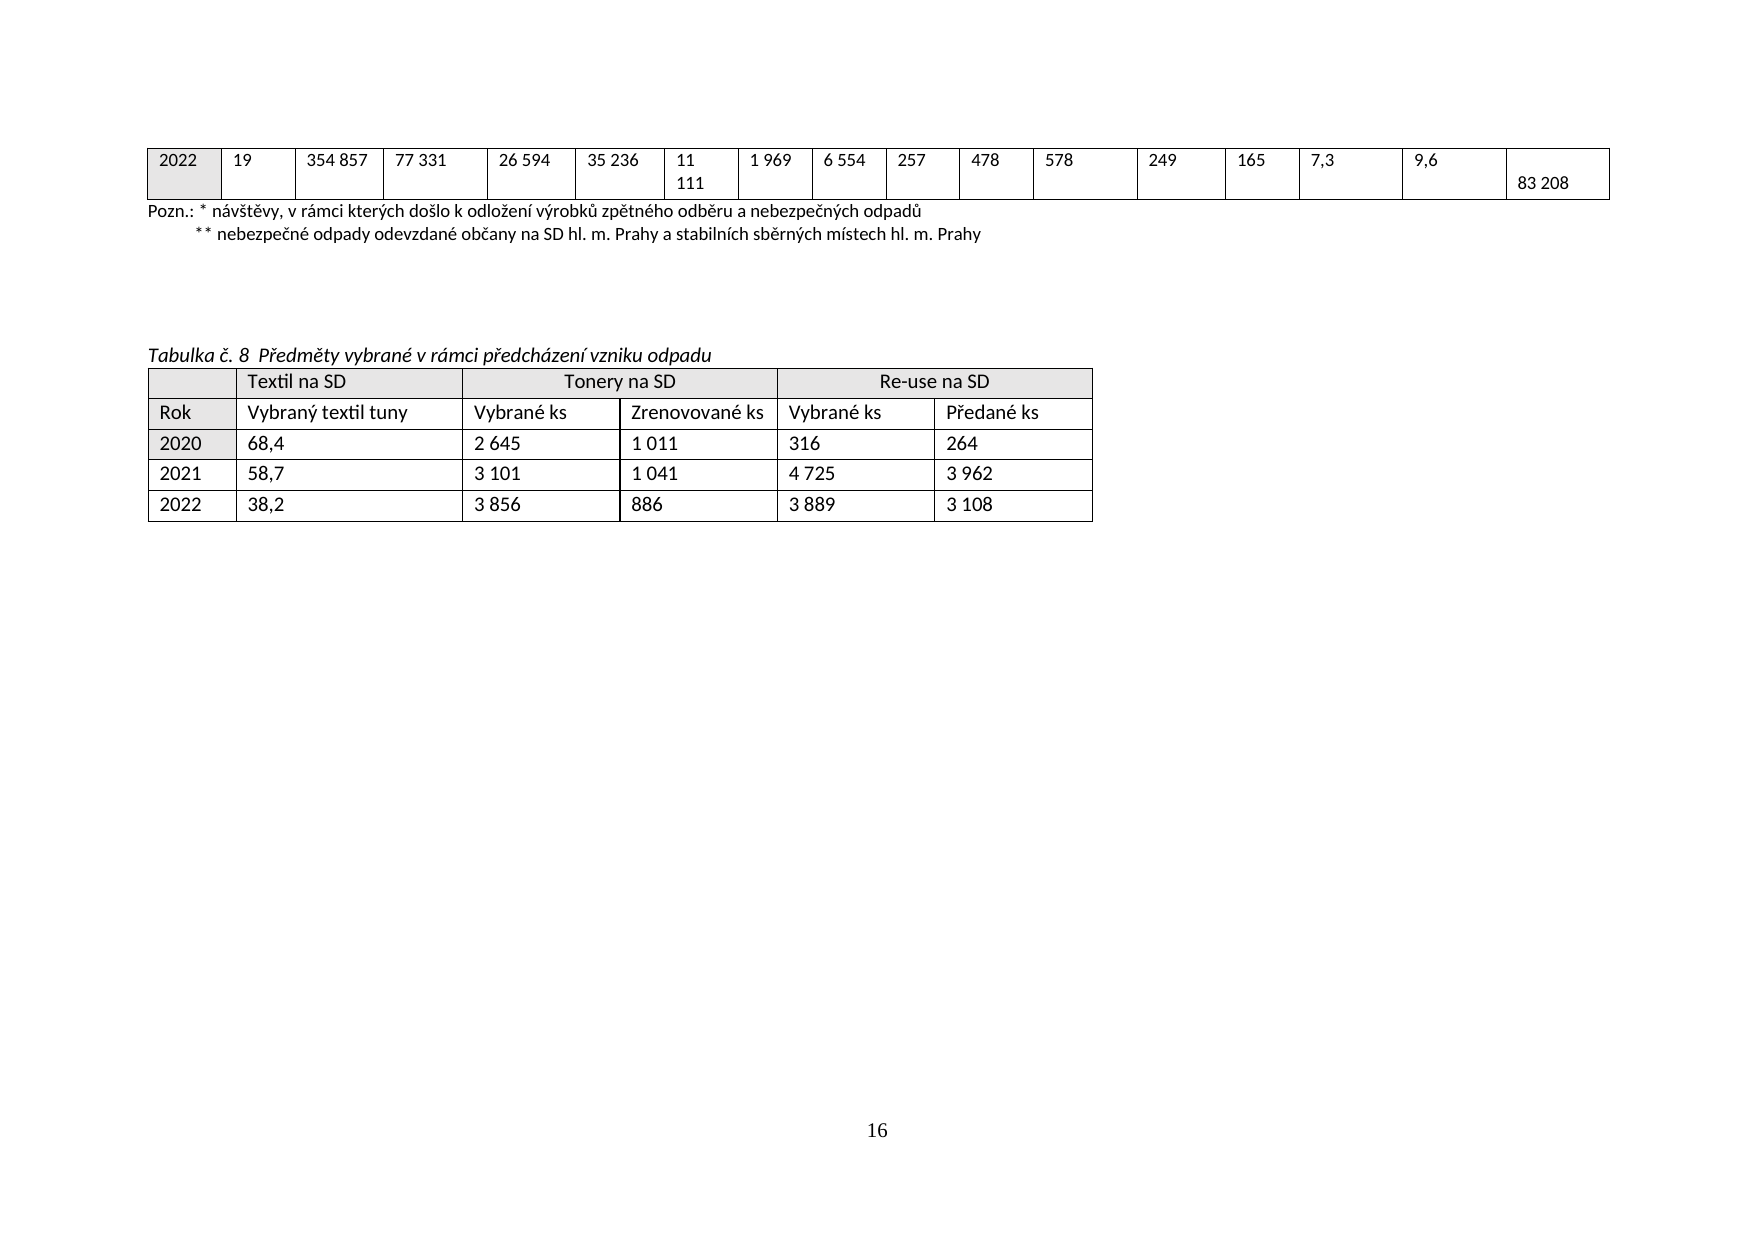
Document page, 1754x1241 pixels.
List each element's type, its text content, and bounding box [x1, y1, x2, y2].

table_cell Předané ks [935, 399, 1092, 429]
table_cell 578 [1034, 149, 1137, 199]
table_cell 2022 [148, 149, 221, 199]
table_cell 354 857 [296, 149, 383, 199]
table_cell 83 208 [1507, 149, 1609, 199]
table_cell 3 108 [935, 491, 1092, 521]
table_cell 3 856 [463, 491, 619, 521]
table_cell Rok [149, 399, 236, 429]
table_cell 26 594 [488, 149, 575, 199]
table_cell 1 011 [621, 430, 777, 459]
table_cell 3 962 [935, 460, 1092, 490]
table_cell 38,2 [237, 491, 462, 521]
table_cell 2 645 [463, 430, 619, 459]
table_cell Zrenovované ks [621, 399, 777, 429]
text Tabulka č. 8 Předměty vybrané v rámci předcházení vzniku odpadu [148, 342, 1606, 367]
table_cell 19 [222, 149, 295, 199]
table_cell 478 [960, 149, 1033, 199]
table_cell 2020 [149, 430, 236, 459]
table_cell 9,6 [1403, 149, 1506, 199]
table_header Tonery na SD [463, 369, 777, 398]
text Pozn.: * návštěvy, v rámci kterých došlo k odložení výrobků zpětného odběru a nebezpečných odpadů [148, 200, 1606, 223]
table_cell 264 [935, 430, 1092, 459]
table_cell 58,7 [237, 460, 462, 490]
table_cell Vybrané ks [463, 399, 619, 429]
table_cell 1 969 [739, 149, 812, 199]
table_cell Vybraný textil tuny [237, 399, 462, 429]
table_cell 316 [778, 430, 934, 459]
table_cell 2021 [149, 460, 236, 490]
table_header [149, 369, 236, 398]
table_header Re-use na SD [778, 369, 1092, 398]
table_cell 3 889 [778, 491, 934, 521]
table_cell 2022 [149, 491, 236, 521]
table_header Textil na SD [237, 369, 462, 398]
table_cell 6 554 [813, 149, 886, 199]
table_cell 257 [887, 149, 959, 199]
table_cell Vybrané ks [778, 399, 934, 429]
text ** nebezpečné odpady odevzdané občany na SD hl. m. Prahy a stabilních sběrných místech hl. m. Prahy [148, 223, 1606, 246]
table_cell 3 101 [463, 460, 619, 490]
table_cell 1 041 [621, 460, 777, 490]
table_cell 7,3 [1300, 149, 1402, 199]
table_cell 11 111 [665, 149, 738, 199]
table_cell 77 331 [384, 149, 487, 199]
table_cell 165 [1226, 149, 1299, 199]
table_cell 35 236 [576, 149, 664, 199]
table_cell 4 725 [778, 460, 934, 490]
table_cell 68,4 [237, 430, 462, 459]
table_cell 886 [621, 491, 777, 521]
table_cell 249 [1138, 149, 1225, 199]
